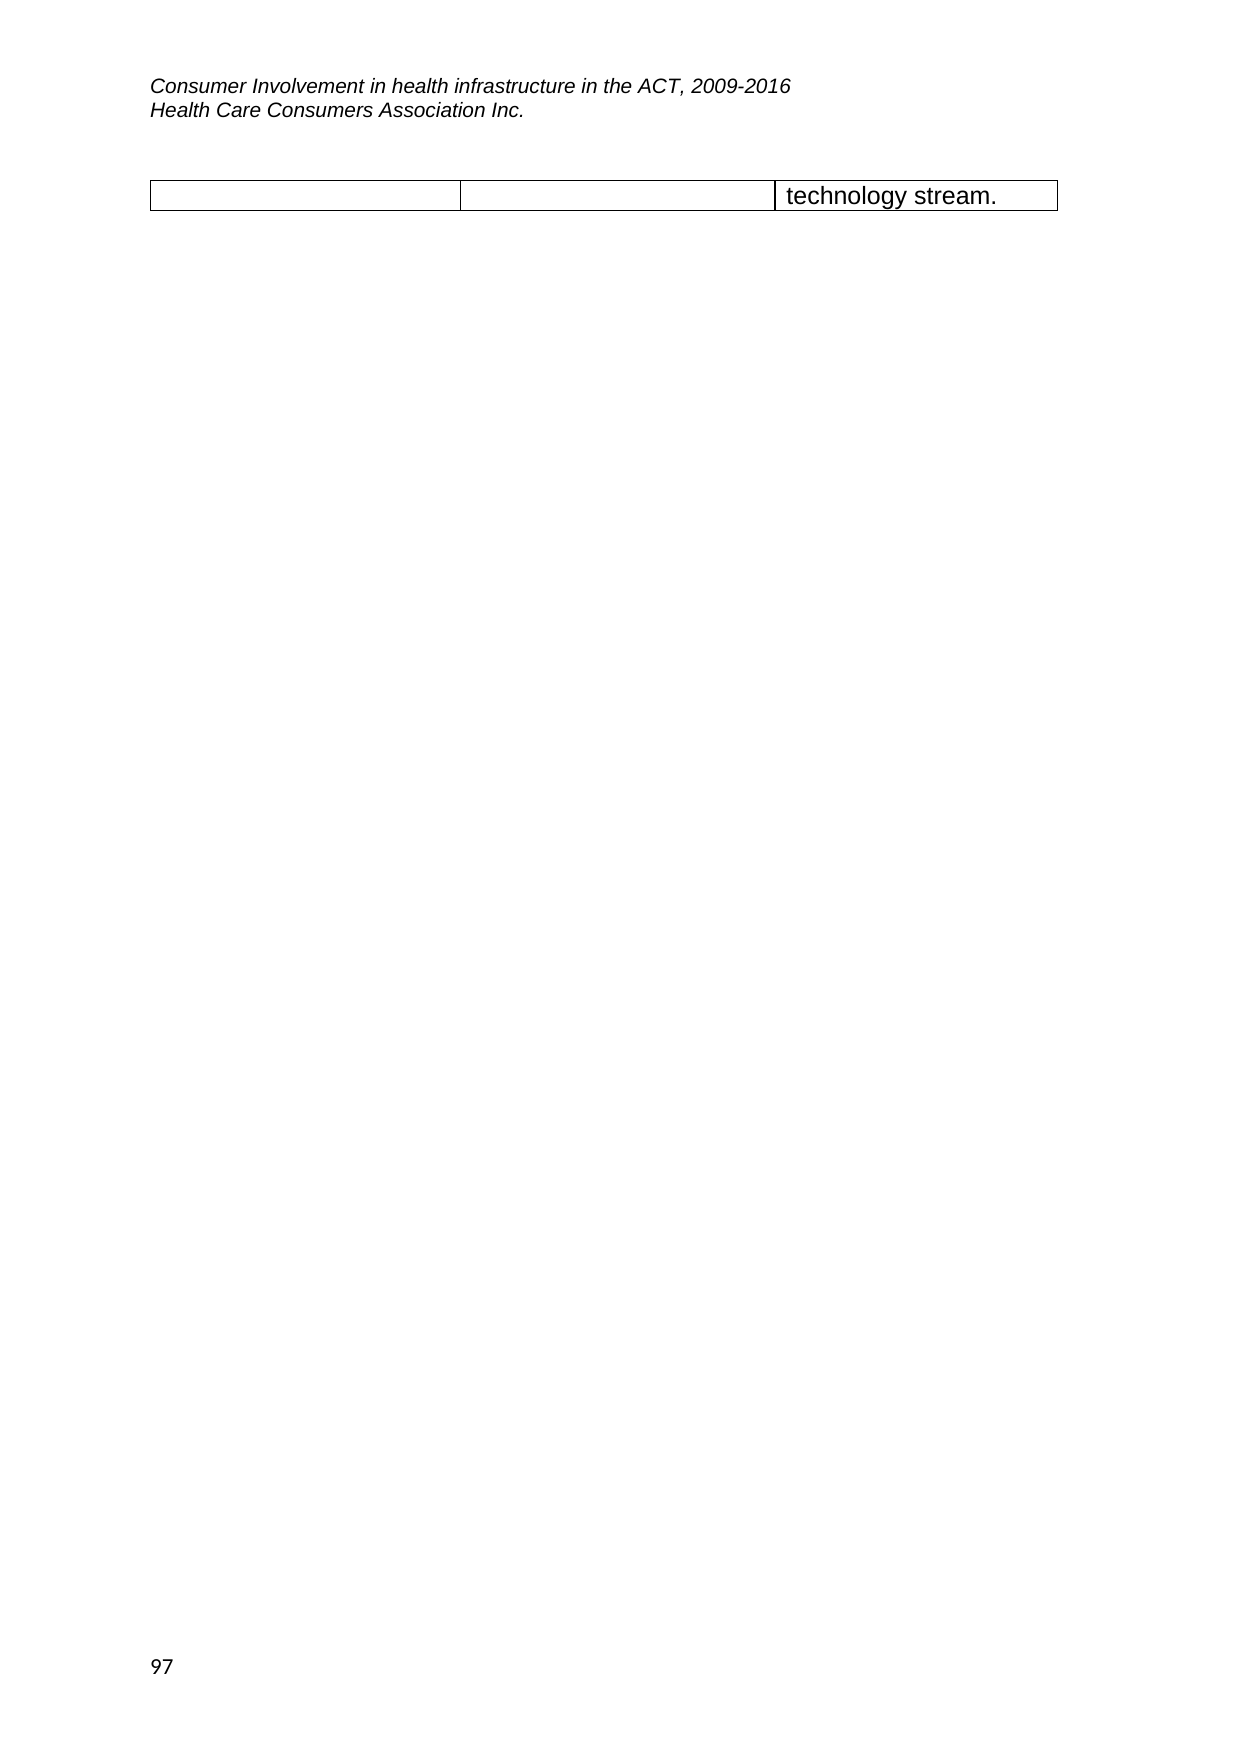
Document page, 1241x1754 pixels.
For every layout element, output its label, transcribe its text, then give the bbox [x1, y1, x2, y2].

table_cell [461, 181, 774, 210]
table_cell 2016 [151, 181, 460, 210]
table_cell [776, 181, 1057, 210]
